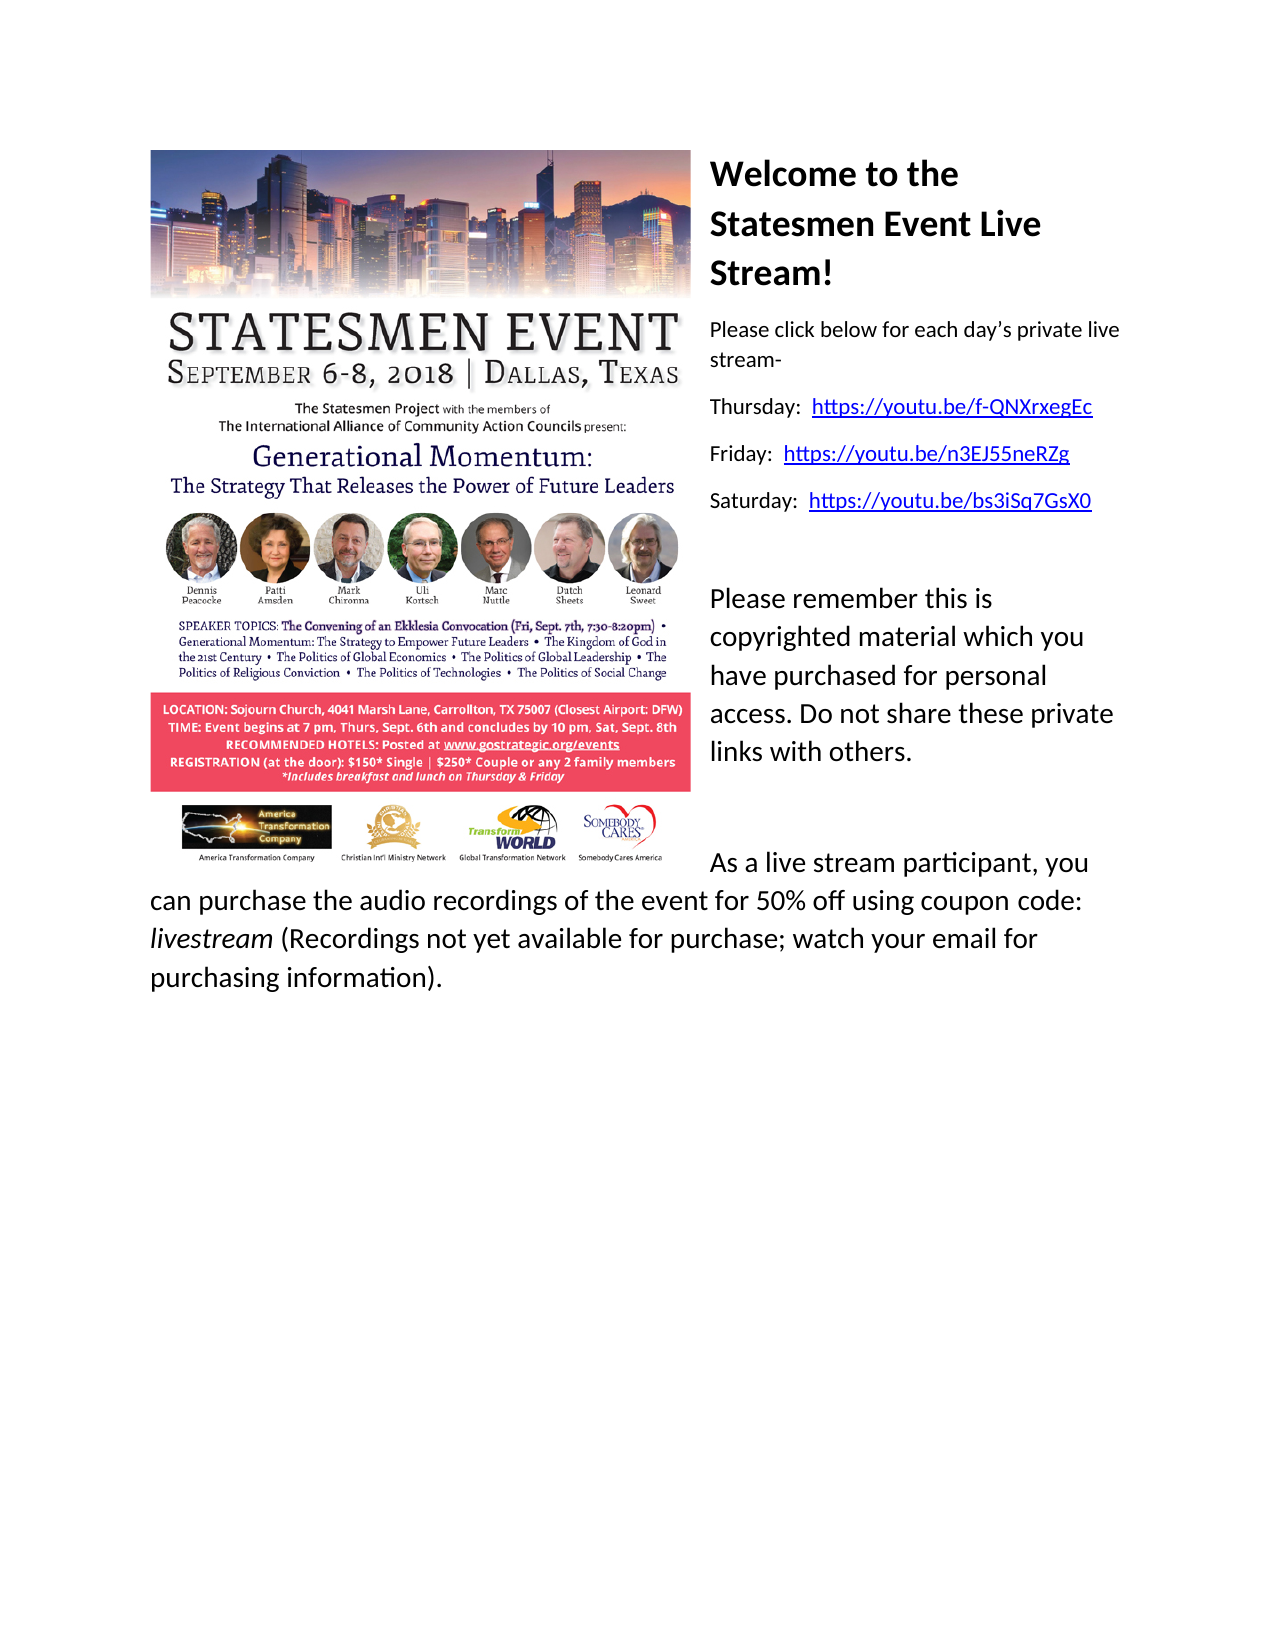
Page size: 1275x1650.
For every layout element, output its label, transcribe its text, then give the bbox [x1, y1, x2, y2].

picture [150, 150, 691, 866]
text Thursday: https://youtu.be/f-QNXrxegEc [691, 392, 1125, 420]
text Friday: https://youtu.be/n3EJ55neRZg [691, 439, 1125, 467]
text Welcome to the Statesmen Event Live Stream! [691, 150, 1125, 295]
text Please remember this is copyrighted material which you have purchased for personal access. Do not share these private links with others. [691, 580, 1125, 769]
text Please click below for each day’s private live stream- [691, 315, 1125, 373]
text As a live stream participant, you can purchase the audio recordings of the event for 50% off using coupon code: livestream (Recordings not yet available for purchase; watch your email for purchasing information). [150, 844, 1125, 994]
text Saturday: https://youtu.be/bs3iSq7GsX0 [691, 486, 1125, 514]
